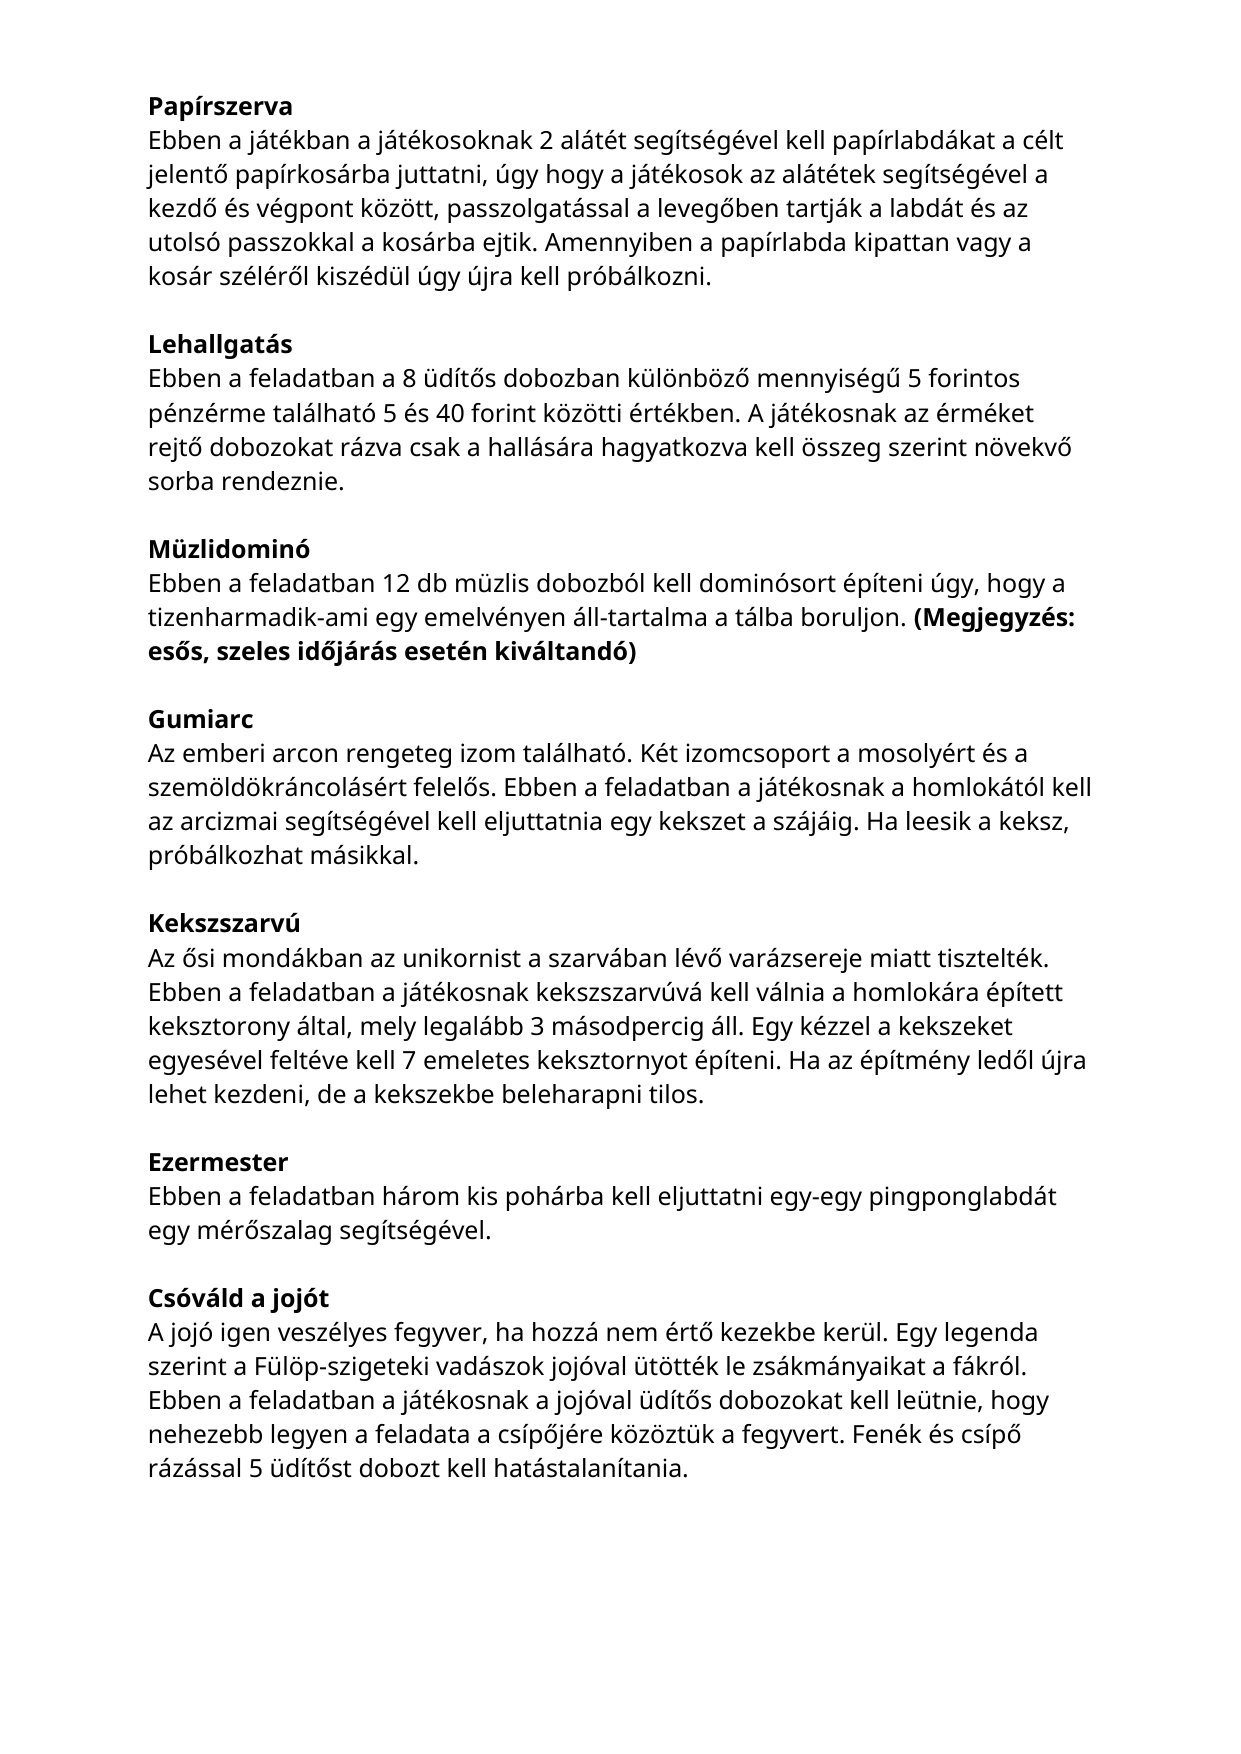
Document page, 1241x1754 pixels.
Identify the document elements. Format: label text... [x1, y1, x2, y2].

text Ezermester [148, 1144, 1093, 1179]
text A jojó igen veszélyes fegyver, ha hozzá nem értő kezekbe kerül. Egy legenda szerint a Fülöp-szigeteki vadászok jojóval ütötték le zsákmányaikat a fákról. Ebben a feladatban a játékosnak a jojóval üdítős dobozokat kell leütnie, hogy nehezebb legyen a feladata a csípőjére közöztük a fegyvert. Fenék és csípő rázással 5 üdítőst dobozt kell hatástalanítania. [148, 1315, 1093, 1485]
text Gumiarc [148, 702, 1093, 736]
text Müzlidominó [148, 531, 1093, 566]
text Ebben a feladatban három kis pohárba kell eljuttatni egy-egy pingponglabdát egy mérőszalag segítségével. [148, 1179, 1093, 1247]
text Papírszerva [148, 89, 1093, 123]
text Kekszszarvú [148, 906, 1093, 940]
text Az ősi mondákban az unikornist a szarvában lévő varázsereje miatt tisztelték. Ebben a feladatban a játékosnak kekszszarvúvá kell válnia a homlokára épített keksztorony által, mely legalább 3 másodpercig áll. Egy kézzel a kekszeket egyesével feltéve kell 7 emeletes keksztornyot építeni. Ha az építmény ledől újra lehet kezdeni, de a kekszekbe beleharapni tilos. [148, 940, 1093, 1111]
text Lehallgatás [148, 327, 1093, 361]
text Ebben a játékban a játékosoknak 2 alátét segítségével kell papírlabdákat a célt jelentő papírkosárba juttatni, úgy hogy a játékosok az alátétek segítségével a kezdő és végpont között, passzolgatással a levegőben tartják a labdát és az utolsó passzokkal a kosárba ejtik. Amennyiben a papírlabda kipattan vagy a kosár széléről kiszédül úgy újra kell próbálkozni. [148, 123, 1093, 293]
text Ebben a feladatban a 8 üdítős dobozban különböző mennyiségű 5 forintos pénzérme található 5 és 40 forint közötti értékben. A játékosnak az érméket rejtő dobozokat rázva csak a hallására hagyatkozva kell összeg szerint növekvő sorba rendeznie. [148, 361, 1093, 497]
text Az emberi arcon rengeteg izom található. Két izomcsoport a mosolyért és a szemöldökráncolásért felelős. Ebben a feladatban a játékosnak a homlokától kell az arcizmai segítségével kell eljuttatnia egy kekszet a szájáig. Ha leesik a keksz, próbálkozhat másikkal. [148, 736, 1093, 872]
text Ebben a feladatban 12 db müzlis dobozból kell dominósort építeni úgy, hogy a tizenharmadik-ami egy emelvényen áll-tartalma a tálba boruljon. (Megjegyzés: esős, szeles időjárás esetén kiváltandó) [148, 566, 1093, 668]
text Csóváld a jojót [148, 1281, 1093, 1315]
